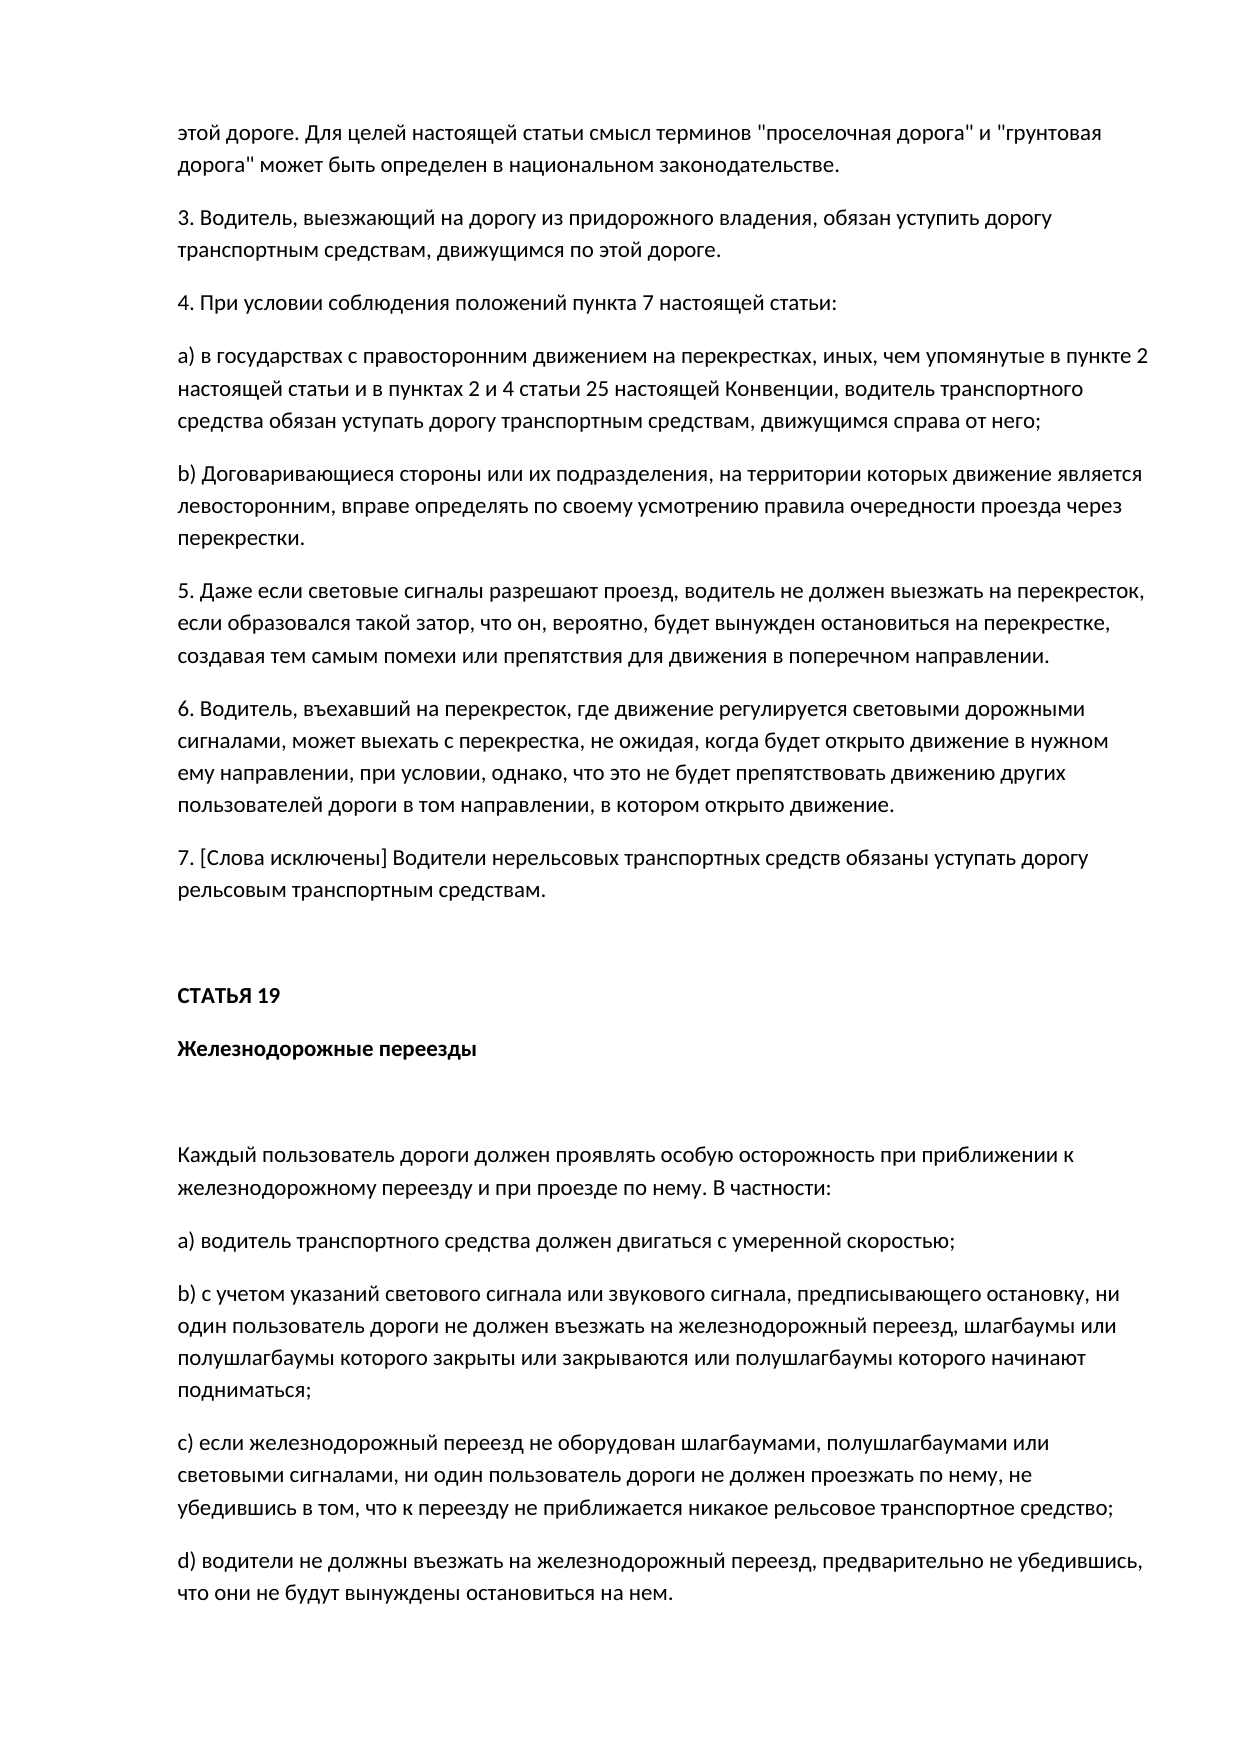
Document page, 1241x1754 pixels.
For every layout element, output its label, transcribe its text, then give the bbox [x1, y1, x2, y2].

text 3. Водитель, выезжающий на дорогу из придорожного владения, обязан уступить дорогу транспортным средствам, движущимся по этой дороге. [177, 203, 1152, 263]
text 4. При условии соблюдения положений пункта 7 настоящей статьи: [177, 288, 1152, 317]
text Каждый пользователь дороги должен проявлять особую осторожность при приближении к железнодорожному переезду и при проезде по нему. B частности: [177, 1141, 1152, 1201]
text а) водитель транспортного средства должен двигаться с умеренной скоростью; [177, 1226, 1152, 1254]
text Железнодорожные переезды [177, 1034, 1152, 1063]
text с) если железнодорожный переезд не оборудован шлагбаумами, полушлагбаумами или световыми сигналами, ни один пользователь дороги не должен проезжать по нему, не убедившись в том, что к переезду не приближается никакое рельсовое транспортное средство; [177, 1428, 1152, 1521]
text 7. [Слова исключены] Водители нерельсовых транспортных средств обязаны уступать дорогу рельсовым транспортным средствам. [177, 843, 1152, 903]
text СТАТЬЯ 19 [177, 982, 1152, 1009]
text d) водители не должны въезжать на железнодорожный переезд, предварительно не убедившись, что они не будут вынуждены остановиться на нем. [177, 1546, 1152, 1606]
text 6. Водитель, въехавший на перекресток, где движение регулируется световыми дорожными сигналами, может выехать с перекрестка, не ожидая, когда будет открыто движение в нужном ему направлении, при условии, однако, что это не будет препятствовать движению других пользователей дороги в том направлении, в котором открыто движение. [177, 694, 1152, 818]
text 5. Даже если световые сигналы разрешают проезд, водитель не должен выезжать на перекресток, если образовался такой затор, что он, вероятно, будет вынужден остановиться на перекрестке, создавая тем самым помехи или препятствия для движения в поперечном направлении. [177, 576, 1152, 669]
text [177, 118, 1152, 178]
text а) в государствах с правосторонним движением на перекрестках, иных, чем упомянутые в пункте 2 настоящей статьи и в пунктах 2 и 4 статьи 25 настоящей Конвенции, водитель транспортного средства обязан уступать дорогу транспортным средствам, движущимся справа от него; [177, 342, 1152, 434]
text b) с учетом указаний светового сигнала или звукового сигнала, предписывающего остановку, ни один пользователь дороги не должен въезжать на железнодорожный переезд, шлагбаумы или полушлагбаумы которого закрыты или закрываются или полушлагбаумы которого начинают подниматься; [177, 1279, 1152, 1403]
text b) Договаривающиеся стороны или их подразделения, на территории которых движение является левосторонним, вправе определять по своему усмотрению правила очередности проезда через перекрестки. [177, 459, 1152, 551]
